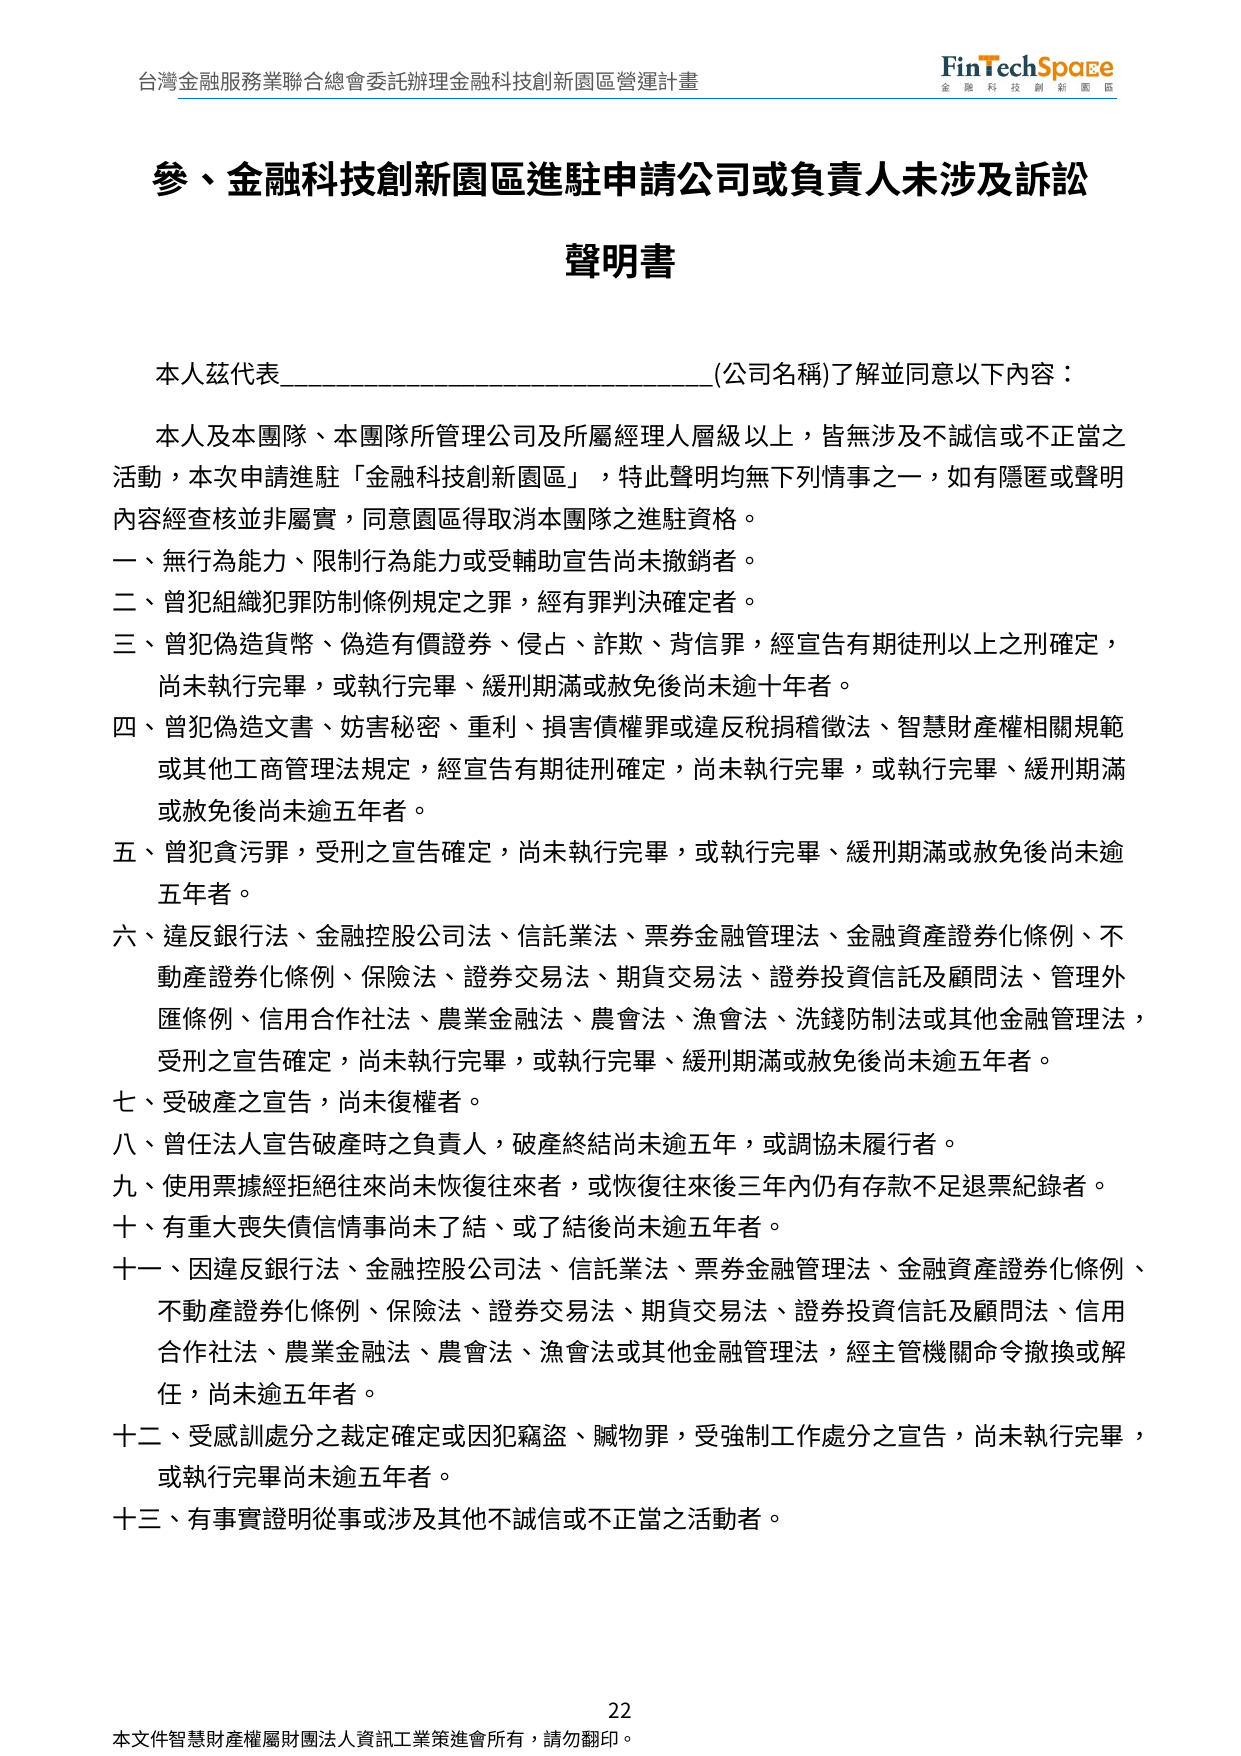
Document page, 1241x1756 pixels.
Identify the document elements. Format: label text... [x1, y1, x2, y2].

text 五、曾犯貪污罪，受刑之宣告確定，尚未執行完畢，或執行完畢、緩刑期滿或赦免後尚未逾五年者。 [112, 827, 1128, 911]
text 九、使用票據經拒絕往來尚未恢復往來者，或恢復往來後三年內仍有存款不足退票紀錄者。 [112, 1161, 1128, 1202]
text 八、曾任法人宣告破產時之負責人，破產終結尚未逾五年，或調協未履行者。 [112, 1119, 1128, 1161]
text 六、違反銀行法、金融控股公司法、信託業法、票券金融管理法、金融資產證券化條例、不動產證券化條例、保險法、證券交易法、期貨交易法、證券投資信託及顧問法、管理外匯條例、信用合作社法、農業金融法、農會法、漁會法、洗錢防制法或其他金融管理法，受刑之宣告確定，尚未執行完畢，或執行完畢、緩刑期滿或赦免後尚未逾五年者。 [112, 911, 1128, 1077]
text 十一、因違反銀行法、金融控股公司法、信託業法、票券金融管理法、金融資產證券化條例、不動產證券化條例、保險法、證券交易法、期貨交易法、證券投資信託及顧問法、信用合作社法、農業金融法、農會法、漁會法或其他金融管理法，經主管機關命令撤換或解任，尚未逾五年者。 [112, 1244, 1128, 1411]
text 十三、有事實證明從事或涉及其他不誠信或不正當之活動者。 [112, 1494, 1128, 1536]
text 二、曾犯組織犯罪防制條例規定之罪，經有罪判決確定者。 [112, 577, 1128, 619]
text 十、有重大喪失債信情事尚未了結、或了結後尚未逾五年者。 [112, 1202, 1128, 1244]
text 四、曾犯偽造文書、妨害秘密、重利、損害債權罪或違反稅捐稽徵法、智慧財產權相關規範或其他工商管理法規定，經宣告有期徒刑確定，尚未執行完畢，或執行完畢、緩刑期滿或赦免後尚未逾五年者。 [112, 702, 1128, 827]
text 一、無行為能力、限制行為能力或受輔助宣告尚未撤銷者。 [112, 536, 1128, 577]
text 本人及本團隊、本團隊所管理公司及所屬經理人層級以上，皆無涉及不誠信或不正當之活動，本次申請進駐「金融科技創新園區」，特此聲明均無下列情事之一，如有隱匿或聲明內容經查核並非屬實，同意園區得取消本團隊之進駐資格。 [112, 411, 1128, 536]
text 七、受破產之宣告，尚未復權者。 [112, 1077, 1128, 1119]
picture [934, 50, 1117, 96]
text 三、曾犯偽造貨幣、偽造有價證券、侵占、詐欺、背信罪，經宣告有期徒刑以上之刑確定，尚未執行完畢，或執行完畢、緩刑期滿或赦免後尚未逾十年者。 [112, 619, 1128, 702]
text 參、金融科技創新園區進駐申請公司或負責人未涉及訴訟 [112, 150, 1128, 204]
text 聲明書 [112, 231, 1128, 286]
text 十二、受感訓處分之裁定確定或因犯竊盜、贓物罪，受強制工作處分之宣告，尚未執行完畢，或執行完畢尚未逾五年者。 [112, 1411, 1128, 1494]
text 本人茲代表_______________________________(公司名稱)了解並同意以下內容： [112, 332, 1128, 391]
